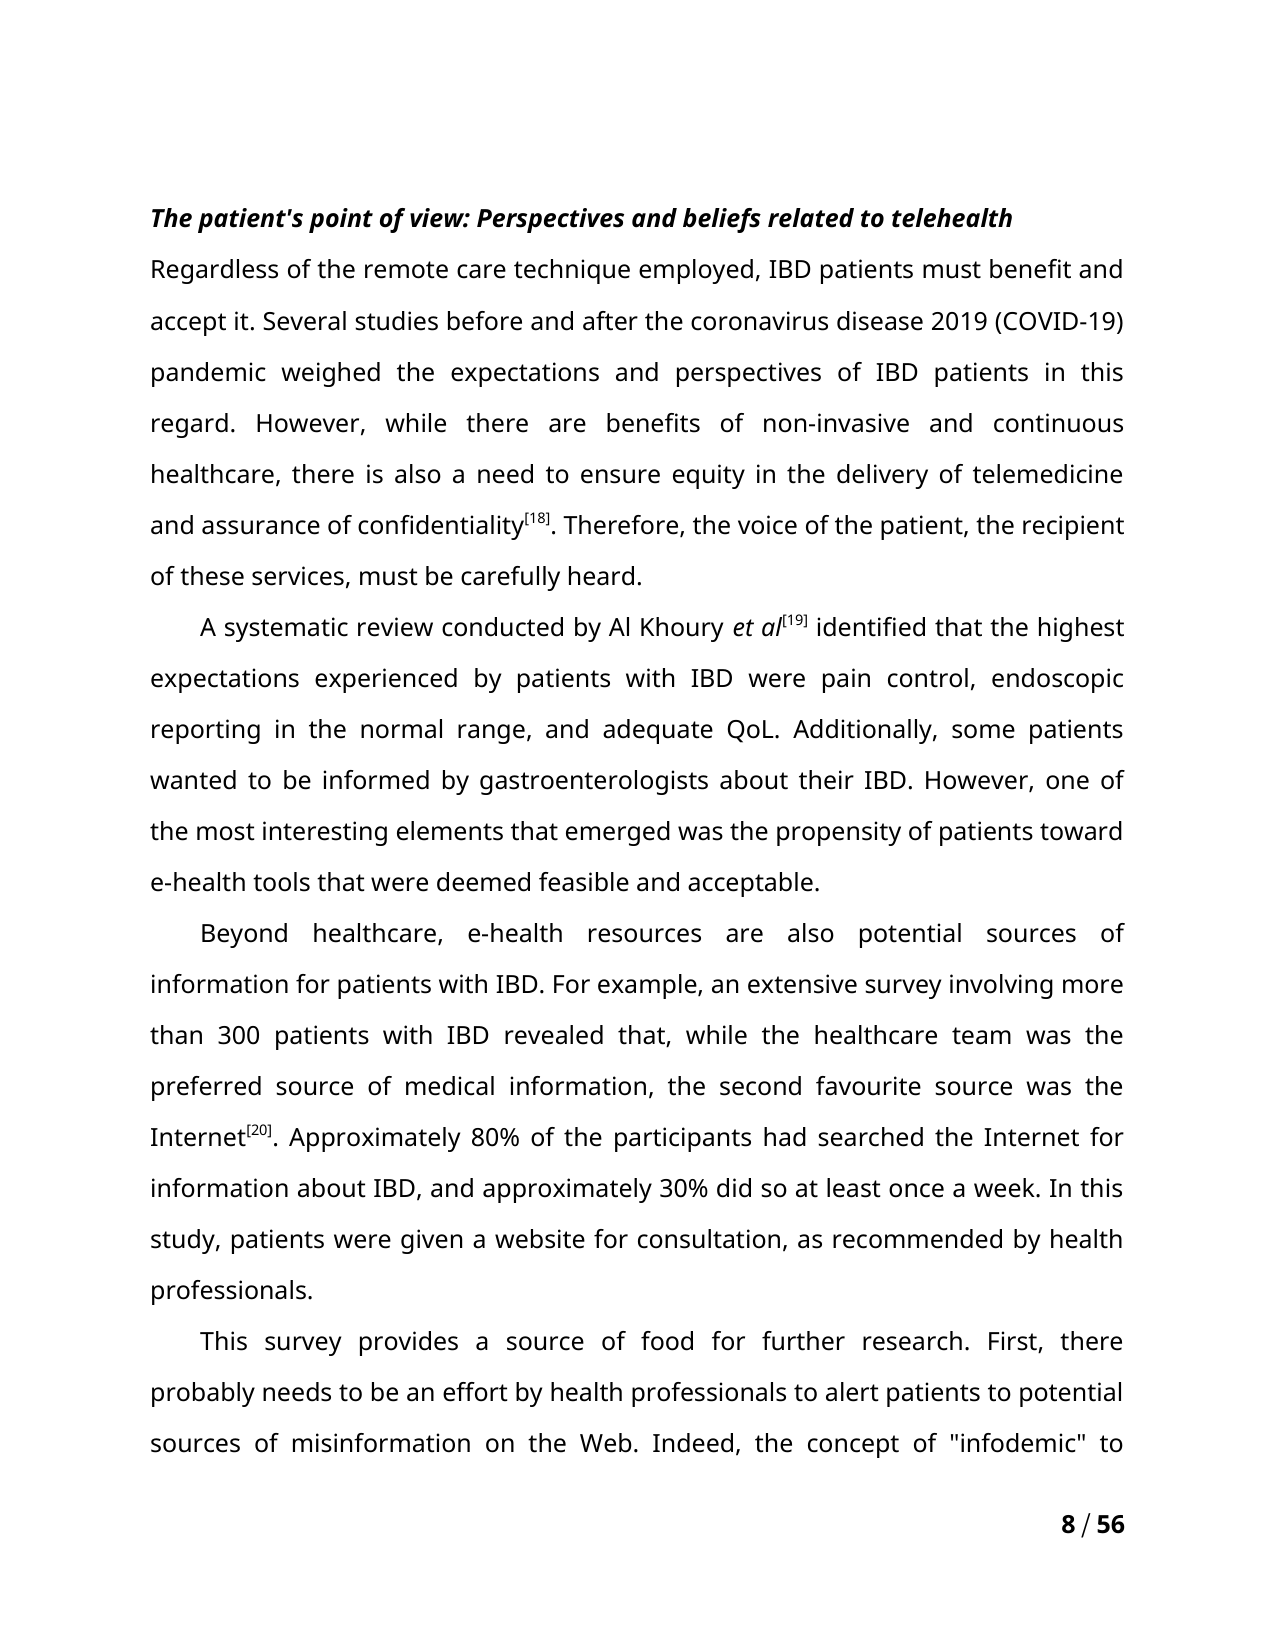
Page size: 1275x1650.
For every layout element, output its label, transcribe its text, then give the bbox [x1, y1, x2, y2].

text Regardless of the remote care technique employed, IBD patients must benefit and accept it. Several studies before and after the coronavirus disease 2019 (COVID-19) pandemic weighed the expectations and perspectives of IBD patients in this regard. However, while there are benefits of non-invasive and continuous healthcare, there is also a need to ensure equity in the delivery of telemedicine and assurance of confidentiality[18]. Therefore, the voice of the patient, the recipient of these services, must be carefully heard. [150, 252, 1125, 592]
text Beyond healthcare, e-health resources are also potential sources of information for patients with IBD. For example, an extensive survey involving more than 300 patients with IBD revealed that, while the healthcare team was the preferred source of medical information, the second favourite source was the Internet[20]. Approximately 80% of the participants had searched the Internet for information about IBD, and approximately 30% did so at least once a week. In this study, patients were given a website for consultation, as recommended by health professionals. [150, 916, 1125, 1307]
text The patient's point of view: Perspectives and beliefs related to telehealth [150, 201, 1125, 235]
text A systematic review conducted by Al Khoury et al[19] identified that the highest expectations experienced by patients with IBD were pain control, endoscopic reporting in the normal range, and adequate QoL. Additionally, some patients wanted to be informed by gastroenterologists about their IBD. However, one of the most interesting elements that emerged was the propensity of patients toward e-health tools that were deemed feasible and acceptable. [150, 609, 1125, 899]
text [150, 1324, 1125, 1460]
